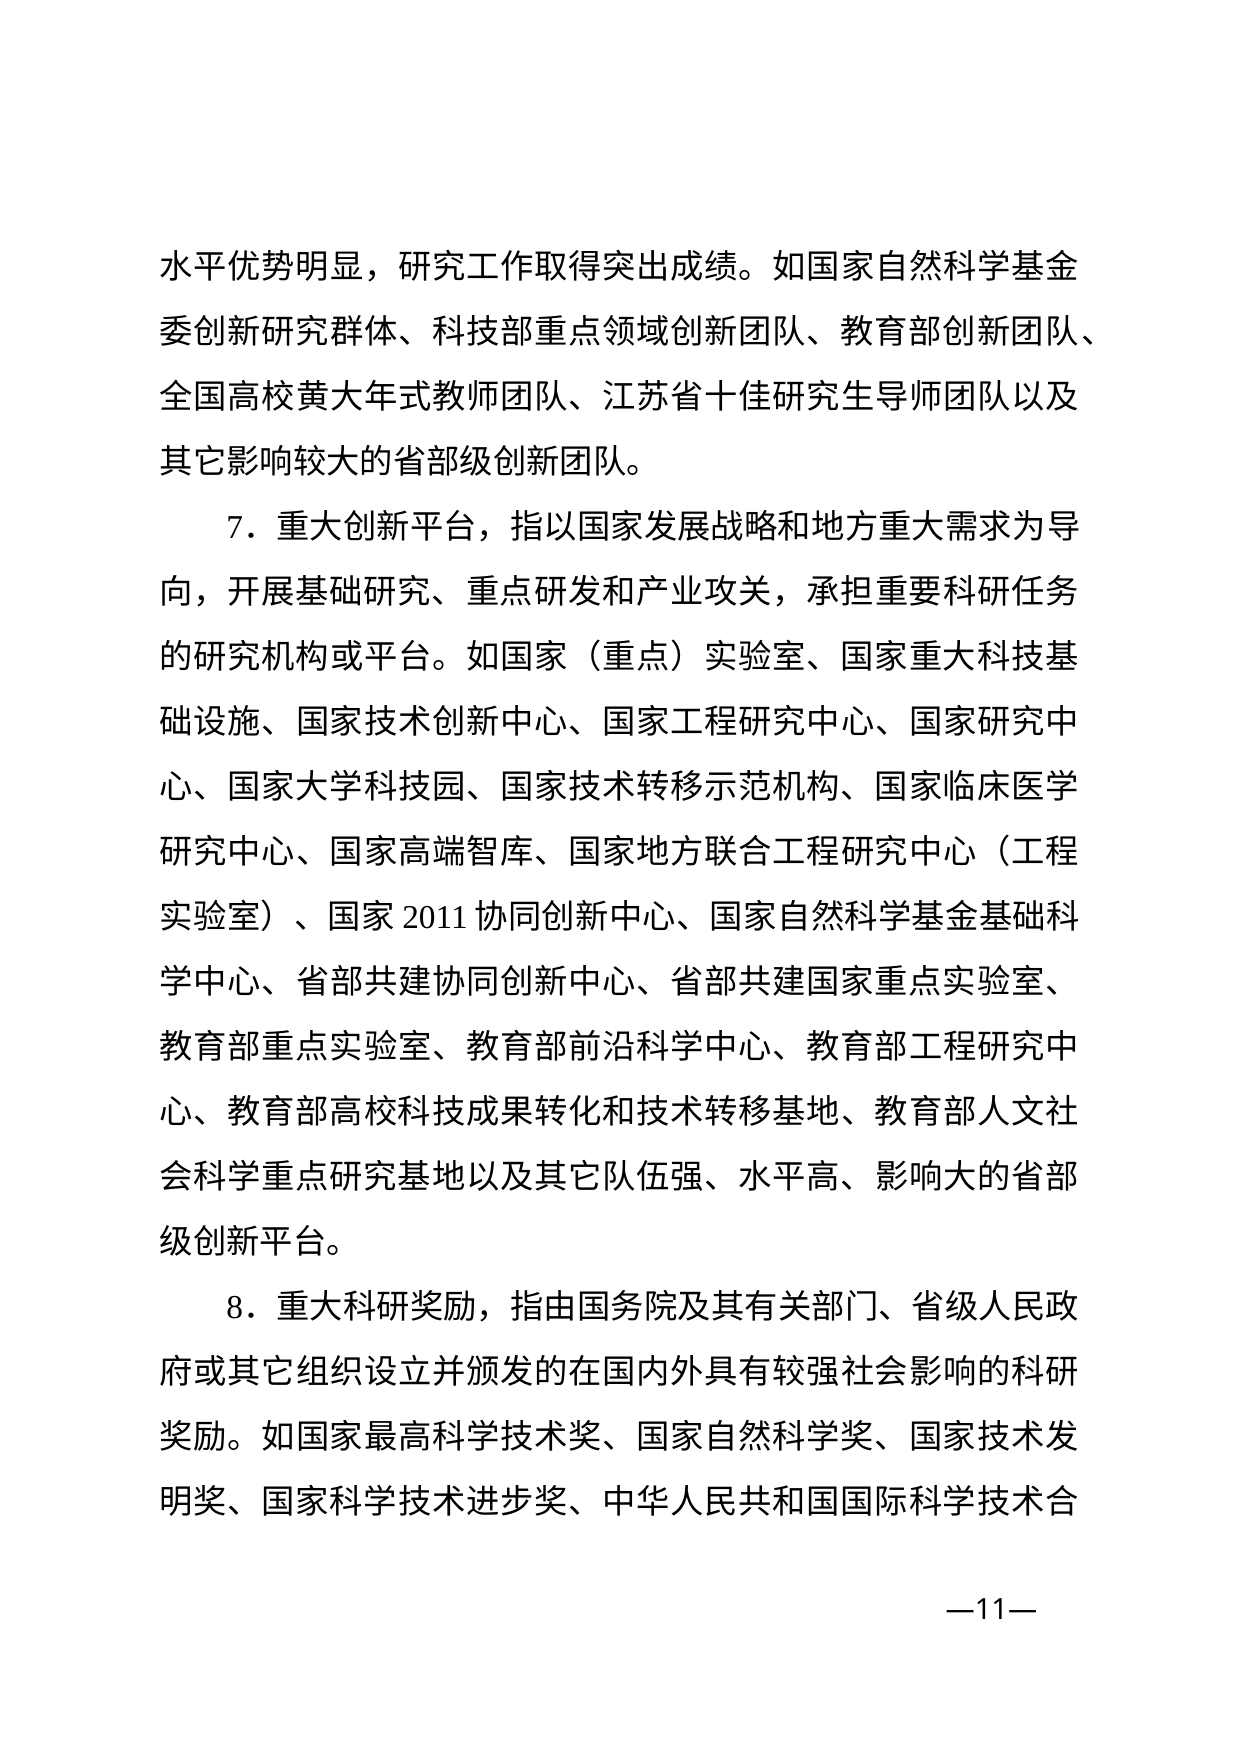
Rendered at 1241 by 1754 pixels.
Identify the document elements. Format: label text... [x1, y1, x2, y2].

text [159, 231, 1081, 491]
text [159, 1271, 1081, 1531]
text 7．重大创新平台，指以国家发展战略和地方重大需求为导向，开展基础研究、重点研发和产业攻关，承担重要科研任务的研究机构或平台。如国家（重点）实验室、国家重大科技基础设施、国家技术创新中心、国家工程研究中心、国家研究中心、国家大学科技园、国家技术转移示范机构、国家临床医学研究中心、国家高端智库、国家地方联合工程研究中心（工程实验室）、国家2011协同创新中心、国家自然科学基金基础科学中心、省部共建协同创新中心、省部共建国家重点实验室、教育部重点实验室、教育部前沿科学中心、教育部工程研究中心、教育部高校科技成果转化和技术转移基地、教育部人文社会科学重点研究基地以及其它队伍强、水平高、影响大的省部级创新平台。 [159, 491, 1081, 1271]
